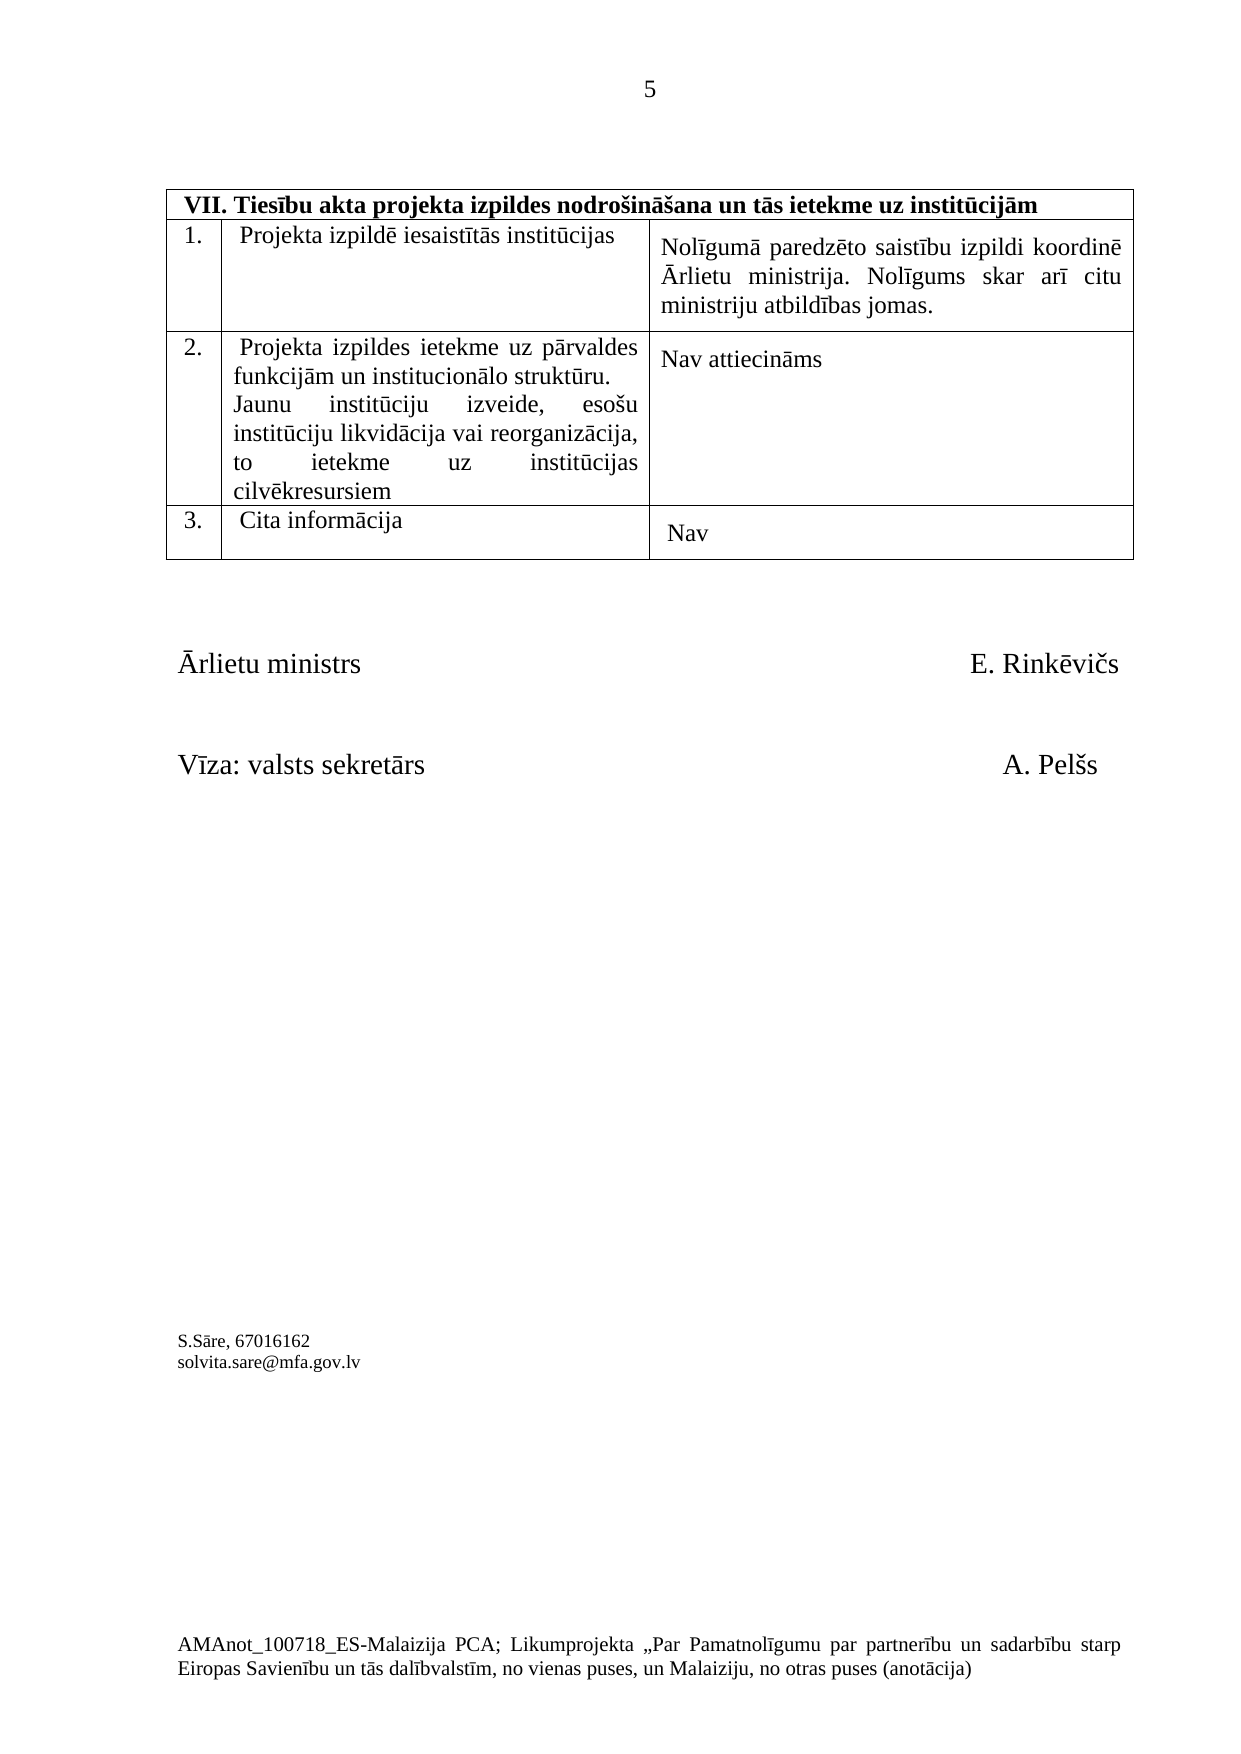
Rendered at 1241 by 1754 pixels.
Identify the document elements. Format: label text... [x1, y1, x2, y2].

text Ārlietu ministrs E. Rinkēvičs [177, 647, 1122, 680]
table_cell Nav [650, 506, 1133, 559]
table_cell 1. [167, 220, 221, 331]
table_header VII. Tiesību akta projekta izpildes nodrošināšana un tās ietekme uz institūcijām [167, 190, 1133, 219]
table_cell Nolīgumā paredzēto saistību izpildi koordinē Ārlietu ministrija. Nolīgums skar arī citu ministriju atbildības jomas. [650, 220, 1133, 331]
table_cell Projekta izpildē iesaistītās institūcijas [222, 220, 649, 331]
table_cell Cita informācija [222, 506, 649, 559]
text solvita.sare@mfa.gov.lv [177, 1351, 1122, 1373]
table_cell 3. [167, 506, 221, 559]
table_cell Nav attiecināms [650, 332, 1133, 504]
text Vīza: valsts sekretārs A. Pelšs [177, 747, 1122, 781]
table_cell Projekta izpildes ietekme uz pārvaldes funkcijām un institucionālo struktūru. Jaunu institūciju izveide, esošu institūciju likvidācija vai reorganizācija, to ietekme uz institūcijas cilvēkresursiem [222, 332, 649, 504]
table_cell 2. [167, 332, 221, 504]
text S.Sāre, 67016162 [177, 1329, 1122, 1351]
